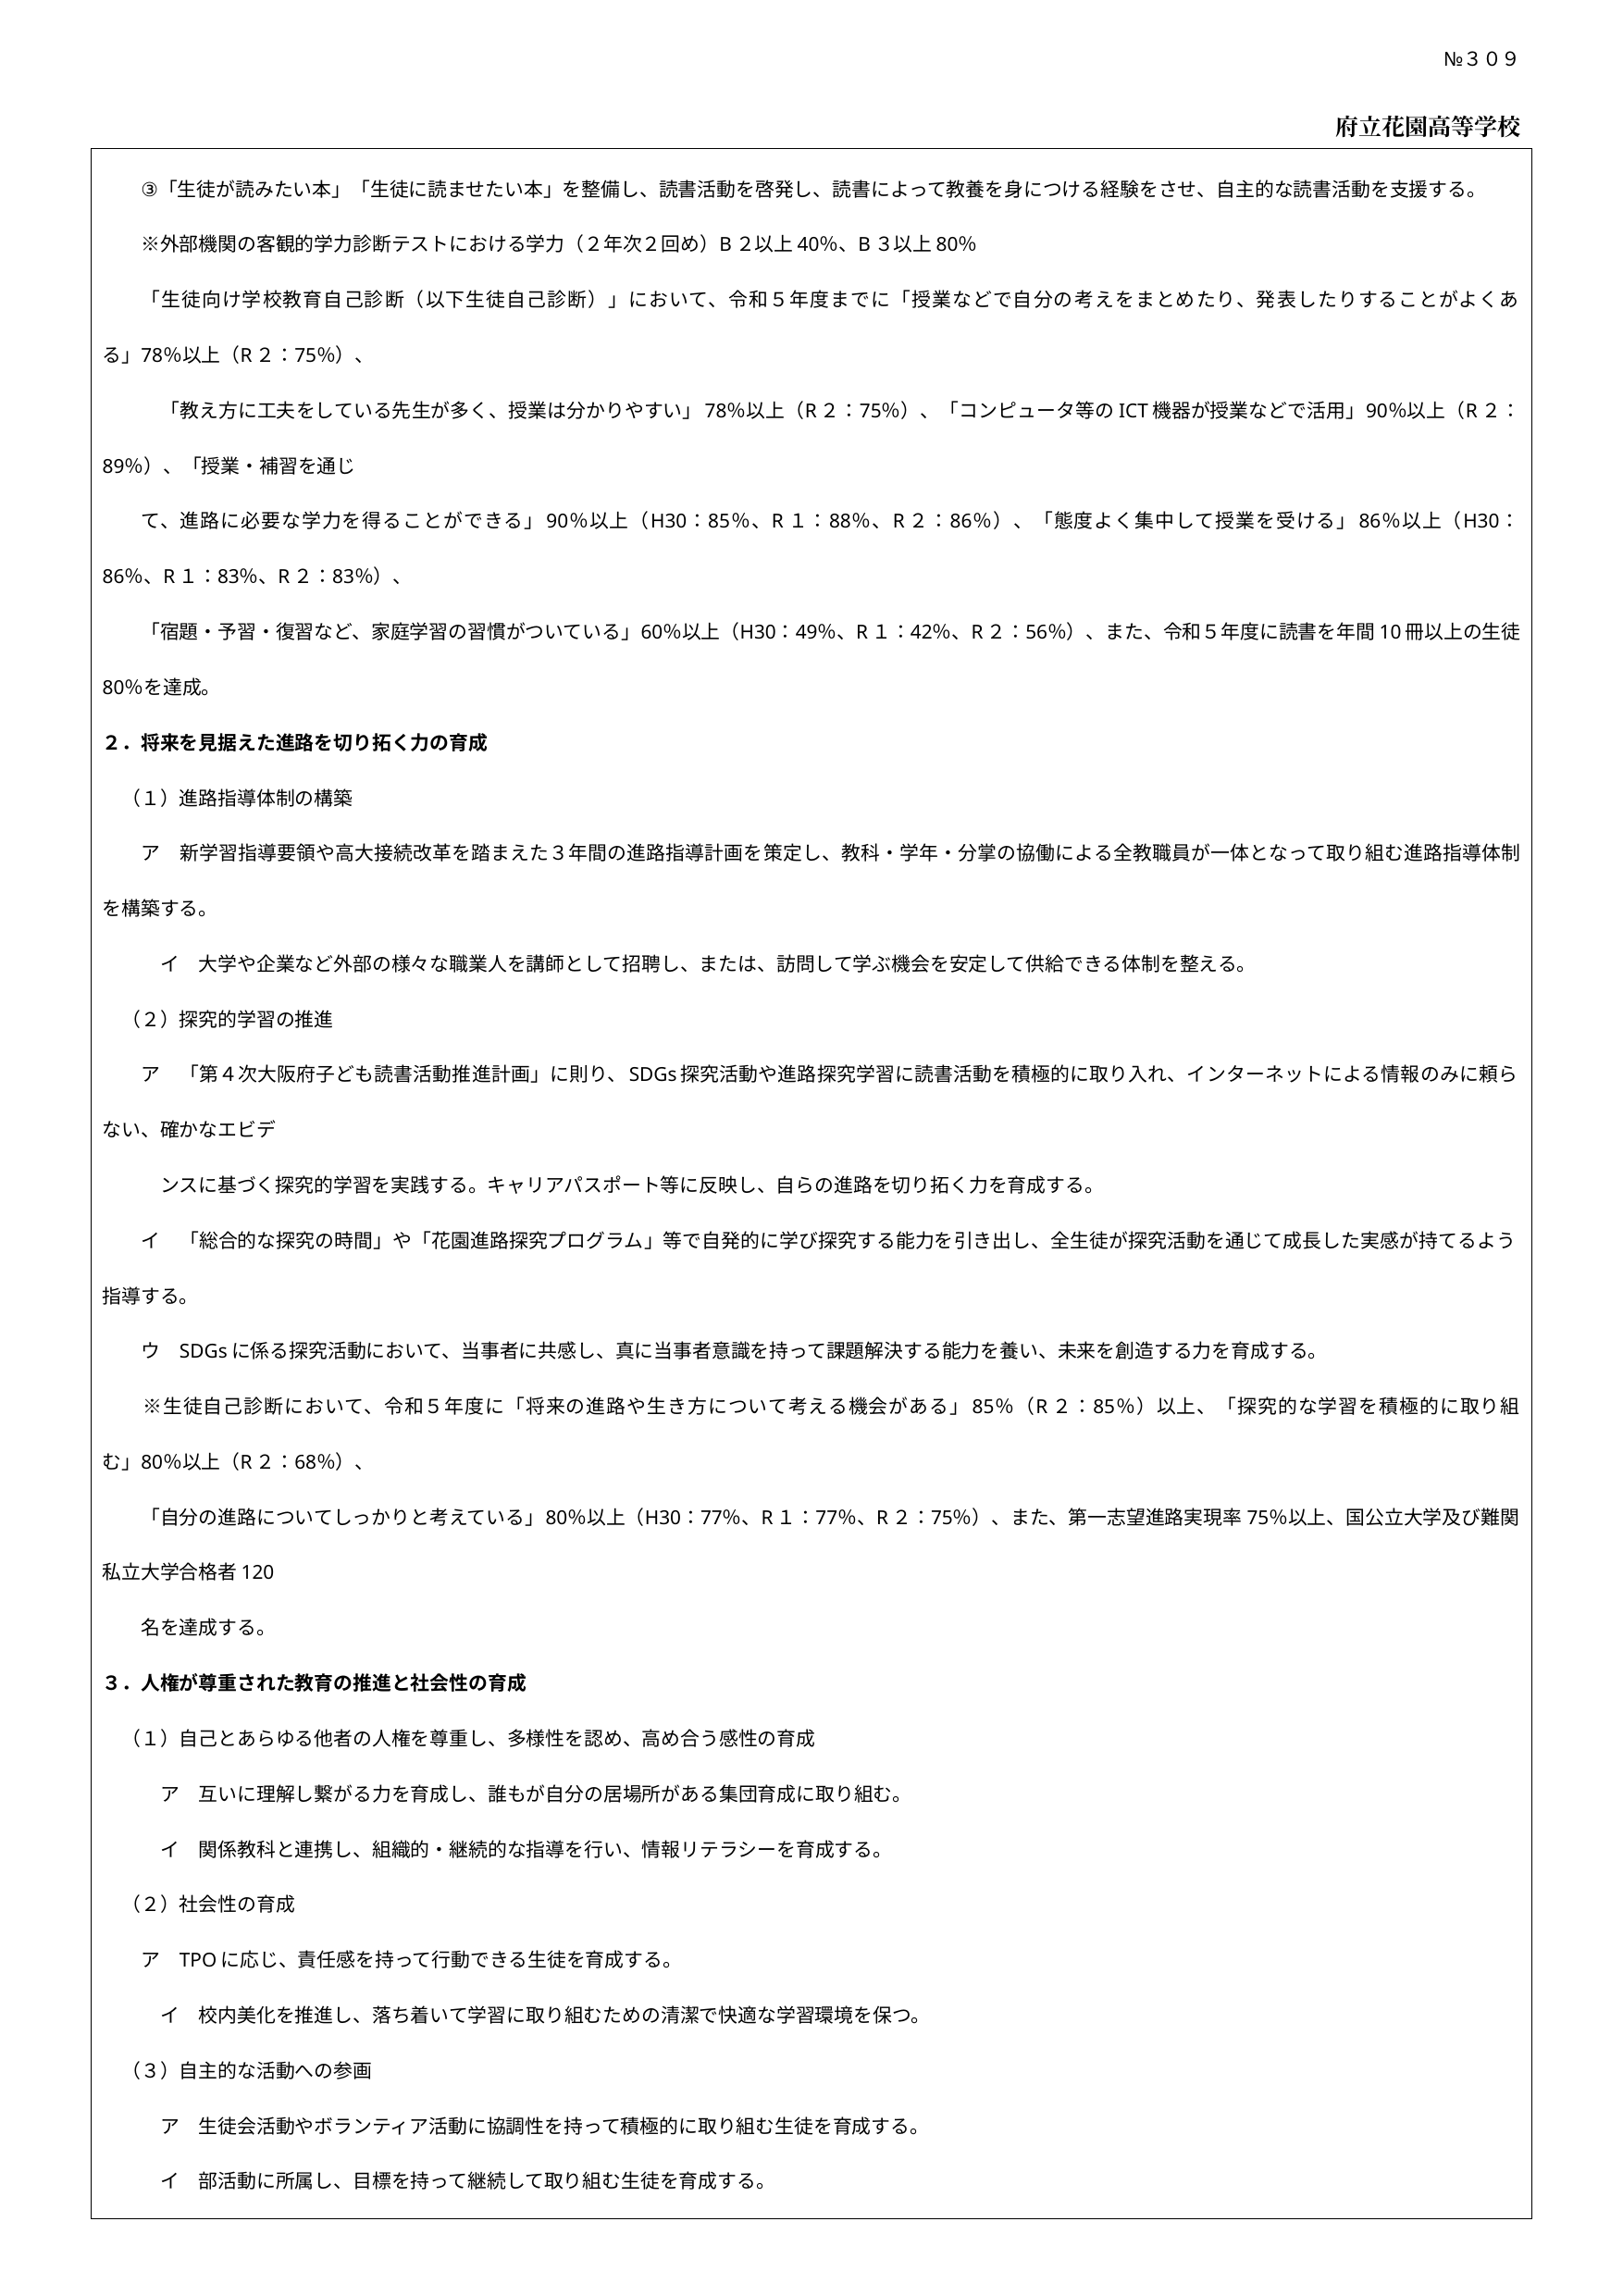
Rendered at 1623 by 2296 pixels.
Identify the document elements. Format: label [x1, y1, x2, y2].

table_header [92, 149, 1531, 2218]
